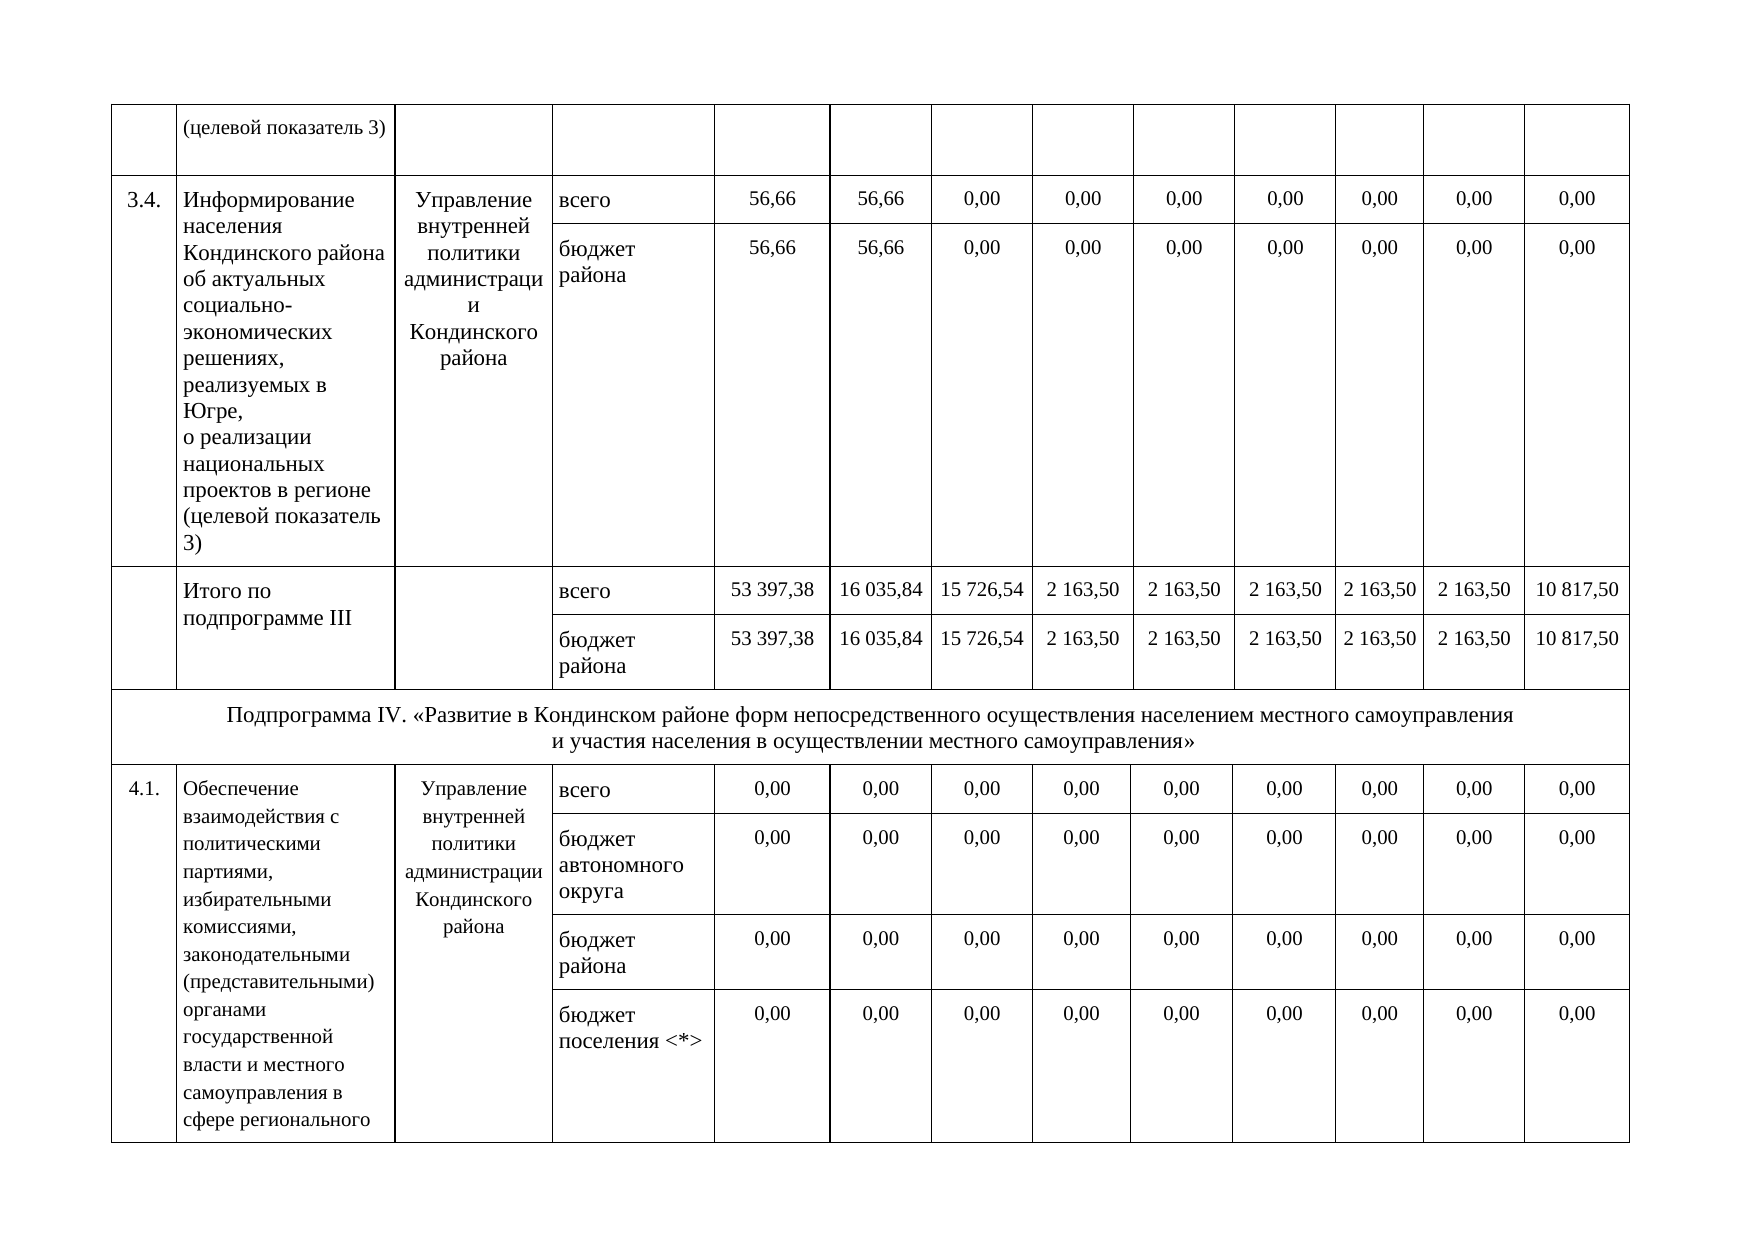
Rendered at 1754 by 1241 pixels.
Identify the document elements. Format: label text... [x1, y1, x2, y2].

table_cell 53 397,38 [715, 615, 829, 689]
table_cell 2 163,50 [1336, 615, 1423, 689]
table_cell 0,00 [1424, 224, 1524, 566]
table_cell [715, 105, 829, 174]
table_cell 0,00 [715, 990, 829, 1142]
table_cell [553, 105, 714, 174]
table_cell [831, 105, 931, 174]
table_cell всего [553, 567, 714, 614]
table_cell Управление внутренней политики администрации Кондинского района [396, 765, 552, 1142]
table_cell 10 817,50 [1525, 567, 1629, 614]
table_cell 0,00 [932, 814, 1032, 914]
table_cell 0,00 [1233, 915, 1335, 989]
table_cell 0,00 [1525, 224, 1629, 566]
table_cell [396, 567, 552, 689]
table_cell 0,00 [1336, 915, 1423, 989]
table_cell 16 035,84 [831, 567, 931, 614]
table_cell 56,66 [831, 176, 931, 223]
table_cell 0,00 [1525, 814, 1629, 914]
table_cell 2 163,50 [1424, 567, 1524, 614]
table_cell [1525, 105, 1629, 174]
table_cell [1424, 105, 1524, 174]
table_cell 2 163,50 [1134, 567, 1234, 614]
table_cell 2 163,50 [1424, 615, 1524, 689]
table_cell 0,00 [1336, 224, 1423, 566]
table_cell 0,00 [932, 176, 1032, 223]
table_cell 0,00 [1424, 814, 1524, 914]
table_cell 2 163,50 [1336, 567, 1423, 614]
table_cell бюджет автономного округа [553, 814, 714, 914]
table_cell 0,00 [1336, 765, 1423, 813]
table_cell 2 163,50 [1235, 615, 1335, 689]
table_cell бюджет района [553, 224, 714, 566]
table_cell 0,00 [1525, 990, 1629, 1142]
table_cell [1336, 105, 1423, 174]
table_cell 0,00 [1424, 765, 1524, 813]
table_cell 0,00 [1131, 814, 1232, 914]
table_cell 0,00 [1525, 765, 1629, 813]
table_cell 0,00 [831, 765, 931, 813]
table_cell 56,66 [715, 176, 829, 223]
table_cell 0,00 [1235, 176, 1335, 223]
table_cell 0,00 [831, 915, 931, 989]
table_cell Итого по подпрограмме III [177, 567, 394, 689]
table_cell Информирование населения Кондинского района об актуальных социально-экономических решениях, реализуемых в Югре, о реализации национальных проектов в регионе (целевой показатель 3) [177, 176, 394, 566]
table_cell 0,00 [1033, 915, 1130, 989]
table_cell 56,66 [715, 224, 829, 566]
table_cell 0,00 [1233, 990, 1335, 1142]
table_cell [1033, 105, 1133, 174]
table_cell 0,00 [1033, 814, 1130, 914]
table_cell 2 163,50 [1033, 567, 1133, 614]
table_cell бюджет района [553, 615, 714, 689]
table_cell 0,00 [1033, 765, 1130, 813]
table_cell [112, 567, 176, 689]
table_cell 0,00 [1336, 990, 1423, 1142]
table_cell 0,00 [715, 765, 829, 813]
table_cell всего [553, 176, 714, 223]
table_cell 53 397,38 [715, 567, 829, 614]
table_cell 0,00 [715, 814, 829, 914]
table_cell 0,00 [932, 990, 1032, 1142]
table_cell 0,00 [1525, 915, 1629, 989]
table_cell 16 035,84 [831, 615, 931, 689]
table_cell 0,00 [1233, 814, 1335, 914]
table_cell 0,00 [932, 765, 1032, 813]
table_cell [1134, 105, 1234, 174]
table_cell 0,00 [831, 814, 931, 914]
table_cell 3.4. [112, 176, 176, 566]
table_cell 0,00 [1424, 915, 1524, 989]
table_cell 0,00 [1033, 224, 1133, 566]
table_cell [932, 105, 1032, 174]
table_cell 0,00 [1525, 176, 1629, 223]
table_cell 0,00 [1033, 990, 1130, 1142]
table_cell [553, 990, 714, 1142]
table_cell 0,00 [1131, 765, 1232, 813]
table_cell [1235, 105, 1335, 174]
table_cell 2 163,50 [1134, 615, 1234, 689]
table_cell 0,00 [1235, 224, 1335, 566]
table_cell 0,00 [932, 915, 1032, 989]
table_cell 0,00 [932, 224, 1032, 566]
table_cell 0,00 [1336, 814, 1423, 914]
table_cell 2 163,50 [1235, 567, 1335, 614]
table_cell 0,00 [1033, 176, 1133, 223]
table_cell 15 726,54 [932, 567, 1032, 614]
table_cell 4.1. [112, 765, 176, 1142]
table_cell 0,00 [1336, 176, 1423, 223]
table_cell бюджет района [553, 915, 714, 989]
table_cell всего [553, 765, 714, 813]
table_cell 0,00 [1134, 176, 1234, 223]
table_cell 0,00 [1134, 224, 1234, 566]
table_cell 0,00 [1233, 765, 1335, 813]
table_cell Обеспечение взаимодействия с политическими партиями, избирательными комиссиями, законодательными (представительными) органами государственной власти и местного самоуправления в сфере регионального развития и содействия развитию местного самоуправления в автономном округе, прогноза общественно-политической ситуации (целевой показатель 4) [177, 765, 394, 1142]
table_cell Подпрограмма IV. «Развитие в Кондинском районе форм непосредственного осуществления населением местного самоуправления и участия населения в осуществлении местного самоуправления» [112, 690, 1629, 764]
table_cell 0,00 [1424, 176, 1524, 223]
table_cell 0,00 [1131, 990, 1232, 1142]
table_cell 15 726,54 [932, 615, 1032, 689]
table_cell 56,66 [831, 224, 931, 566]
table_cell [396, 176, 552, 566]
table_cell 0,00 [1424, 990, 1524, 1142]
table_cell 2 163,50 [1033, 615, 1133, 689]
table_cell 0,00 [1131, 915, 1232, 989]
table_cell 0,00 [715, 915, 829, 989]
table_cell 10 817,50 [1525, 615, 1629, 689]
table_cell 0,00 [831, 990, 931, 1142]
